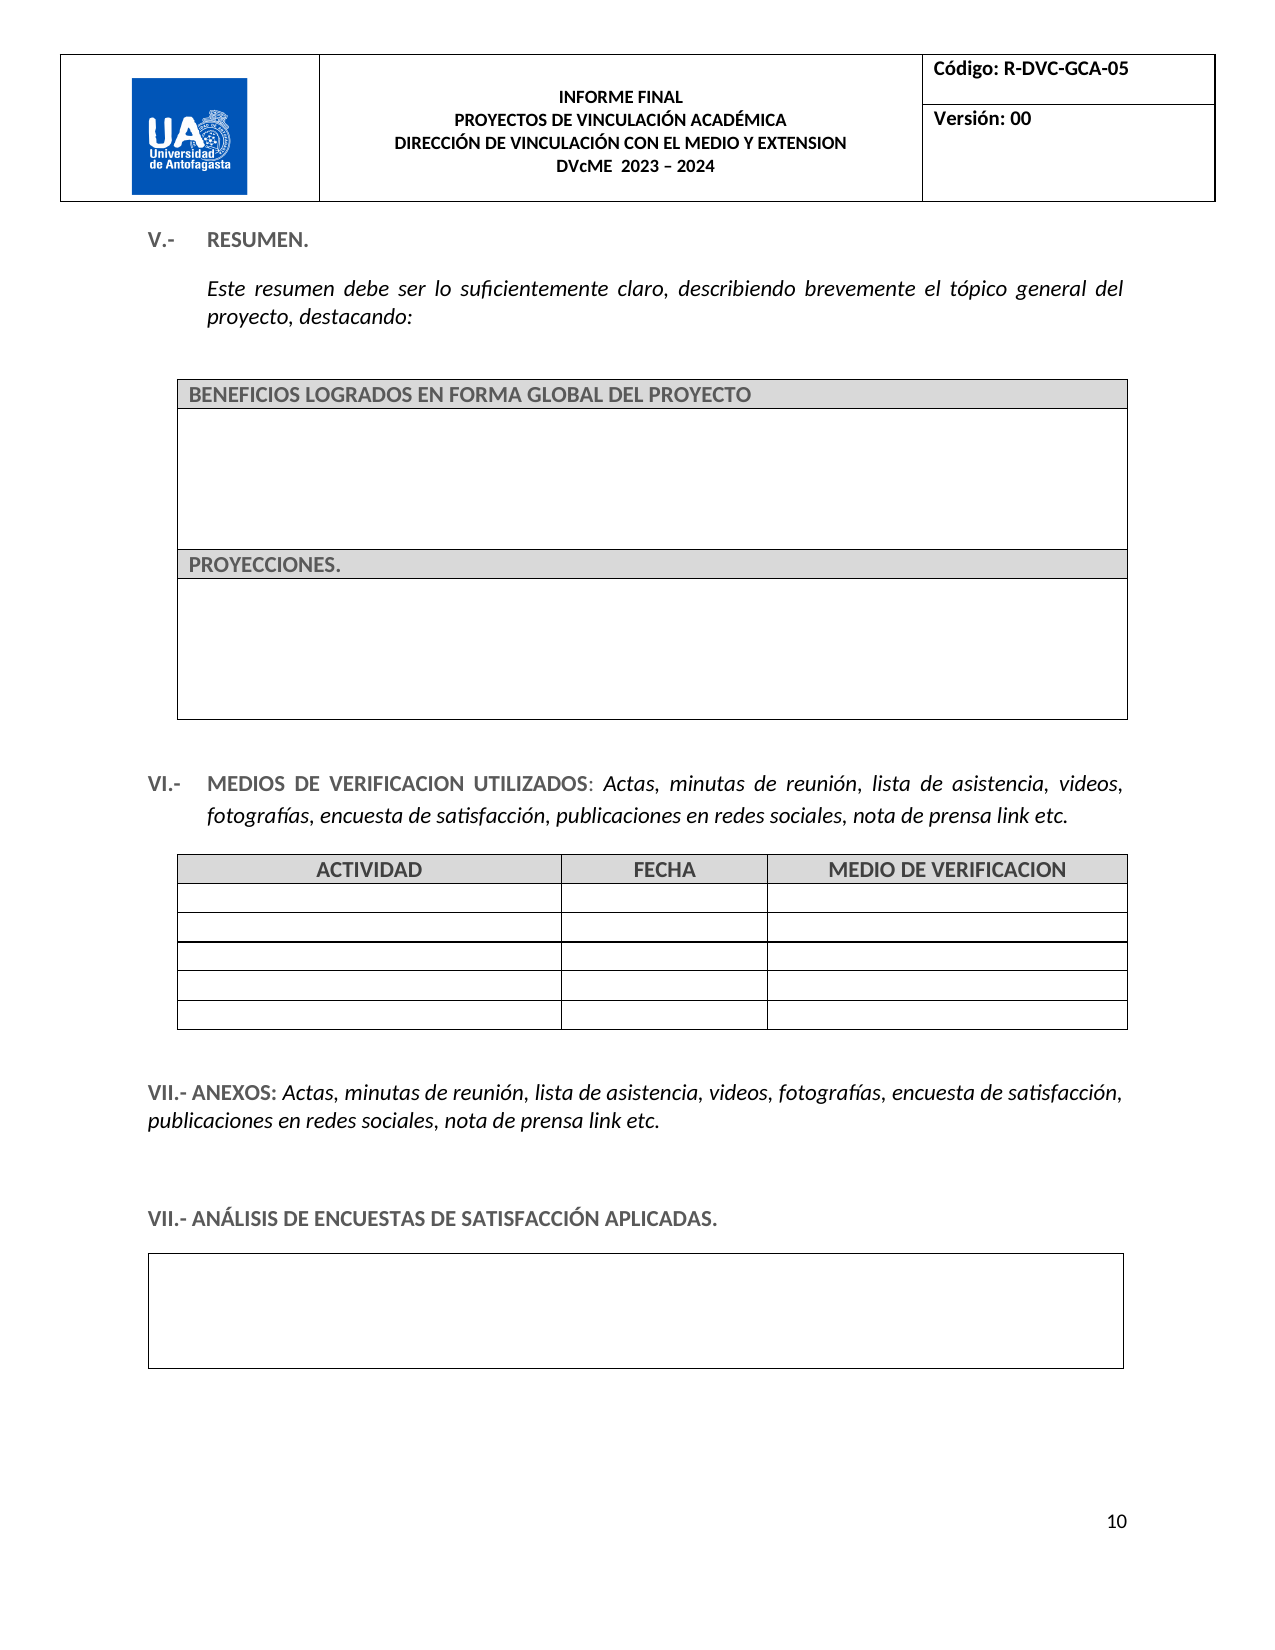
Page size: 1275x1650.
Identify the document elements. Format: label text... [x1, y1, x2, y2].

table_cell [768, 1001, 1127, 1028]
table_cell [562, 884, 767, 912]
table_cell [768, 971, 1127, 999]
table_cell [768, 913, 1127, 941]
text Este resumen debe ser lo suficientemente claro, describiendo brevemente el tópico general del proyecto, destacando: [148, 274, 1127, 330]
table_header FECHA [562, 855, 767, 883]
table_cell PROYECCIONES. [178, 550, 1127, 578]
text VII.- ANÁLISIS DE ENCUESTAS DE SATISFACCIÓN APLICADAS. [148, 1204, 1127, 1232]
table_cell [768, 884, 1127, 912]
table_cell [178, 579, 1127, 719]
table_cell [768, 943, 1127, 970]
text V.- RESUMEN. [148, 225, 1127, 253]
table_cell [178, 943, 561, 970]
table_cell [178, 971, 561, 999]
picture [131, 78, 248, 195]
table_cell [562, 971, 767, 999]
table_cell [178, 913, 561, 941]
text VII.- ANEXOS: Actas, minutas de reunión, lista de asistencia, videos, fotografías, encuesta de satisfacción, publicaciones en redes sociales, nota de prensa link etc. [148, 1078, 1127, 1134]
table_header BENEFICIOS LOGRADOS EN FORMA GLOBAL DEL PROYECTO [178, 380, 1127, 408]
table_cell [178, 884, 561, 912]
table_header [149, 1254, 1123, 1368]
table_cell [562, 943, 767, 970]
table_header MEDIO DE VERIFICACION [768, 855, 1127, 883]
table_cell [178, 409, 1127, 549]
table_cell [562, 1001, 767, 1028]
table_cell [178, 1001, 561, 1028]
text VI.- MEDIOS DE VERIFICACION UTILIZADOS: Actas, minutas de reunión, lista de asistencia, videos, fotografías, encuesta de satisfacción, publicaciones en redes sociales, nota de prensa link etc. [148, 769, 1127, 829]
table_cell [562, 913, 767, 941]
table_header ACTIVIDAD [178, 855, 561, 883]
